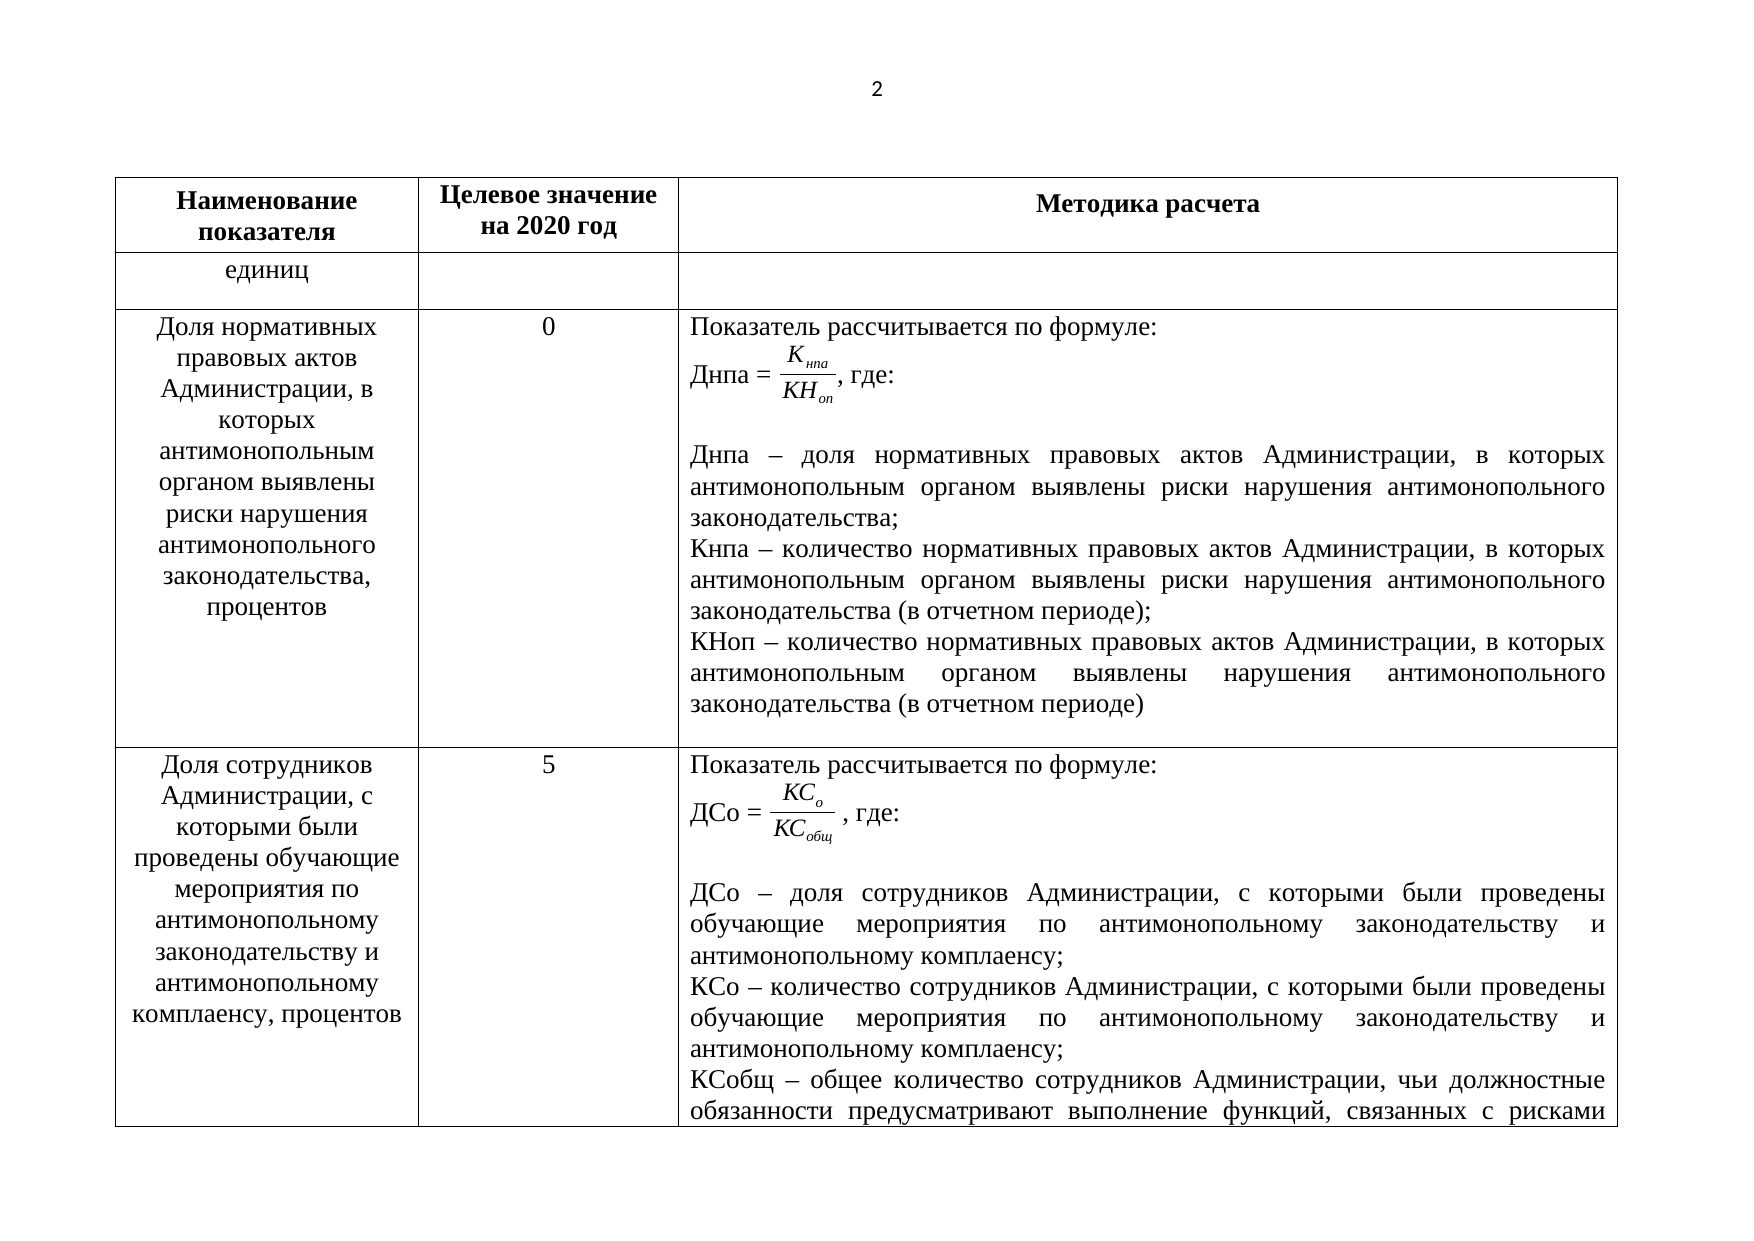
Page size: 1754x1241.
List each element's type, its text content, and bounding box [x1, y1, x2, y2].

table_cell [679, 748, 1617, 1126]
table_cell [116, 748, 418, 1126]
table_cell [679, 253, 1617, 309]
table_cell 1 [419, 253, 678, 309]
table_cell Показатель рассчитывается по формуле: Днпа = , где: Днпа – доля нормативных правовых актов Администрации, в которых антимонопольным органом выявлены риски нарушения антимонопольного законодательства; Кнпа – количество нормативных правовых актов Администрации, в которых антимонопольным органом выявлены риски нарушения антимонопольного законодательства (в отчетном периоде); КНоп – количество нормативных правовых актов Администрации, в которых антимонопольным органом выявлены нарушения антимонопольного законодательства (в отчетном периоде) [679, 310, 1617, 747]
table_header Методика расчета [679, 178, 1617, 252]
table_cell Доля нормативных правовых актов Администрации, в которых антимонопольным органом выявлены риски нарушения антимонопольного законодательства, процентов [116, 310, 418, 747]
table_cell 5 [419, 748, 678, 1126]
table_header Целевое значение на 2020 год [419, 178, 678, 252]
table_cell 0 [419, 310, 678, 747]
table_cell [116, 253, 418, 309]
table_header Наименование показателя [116, 178, 418, 252]
